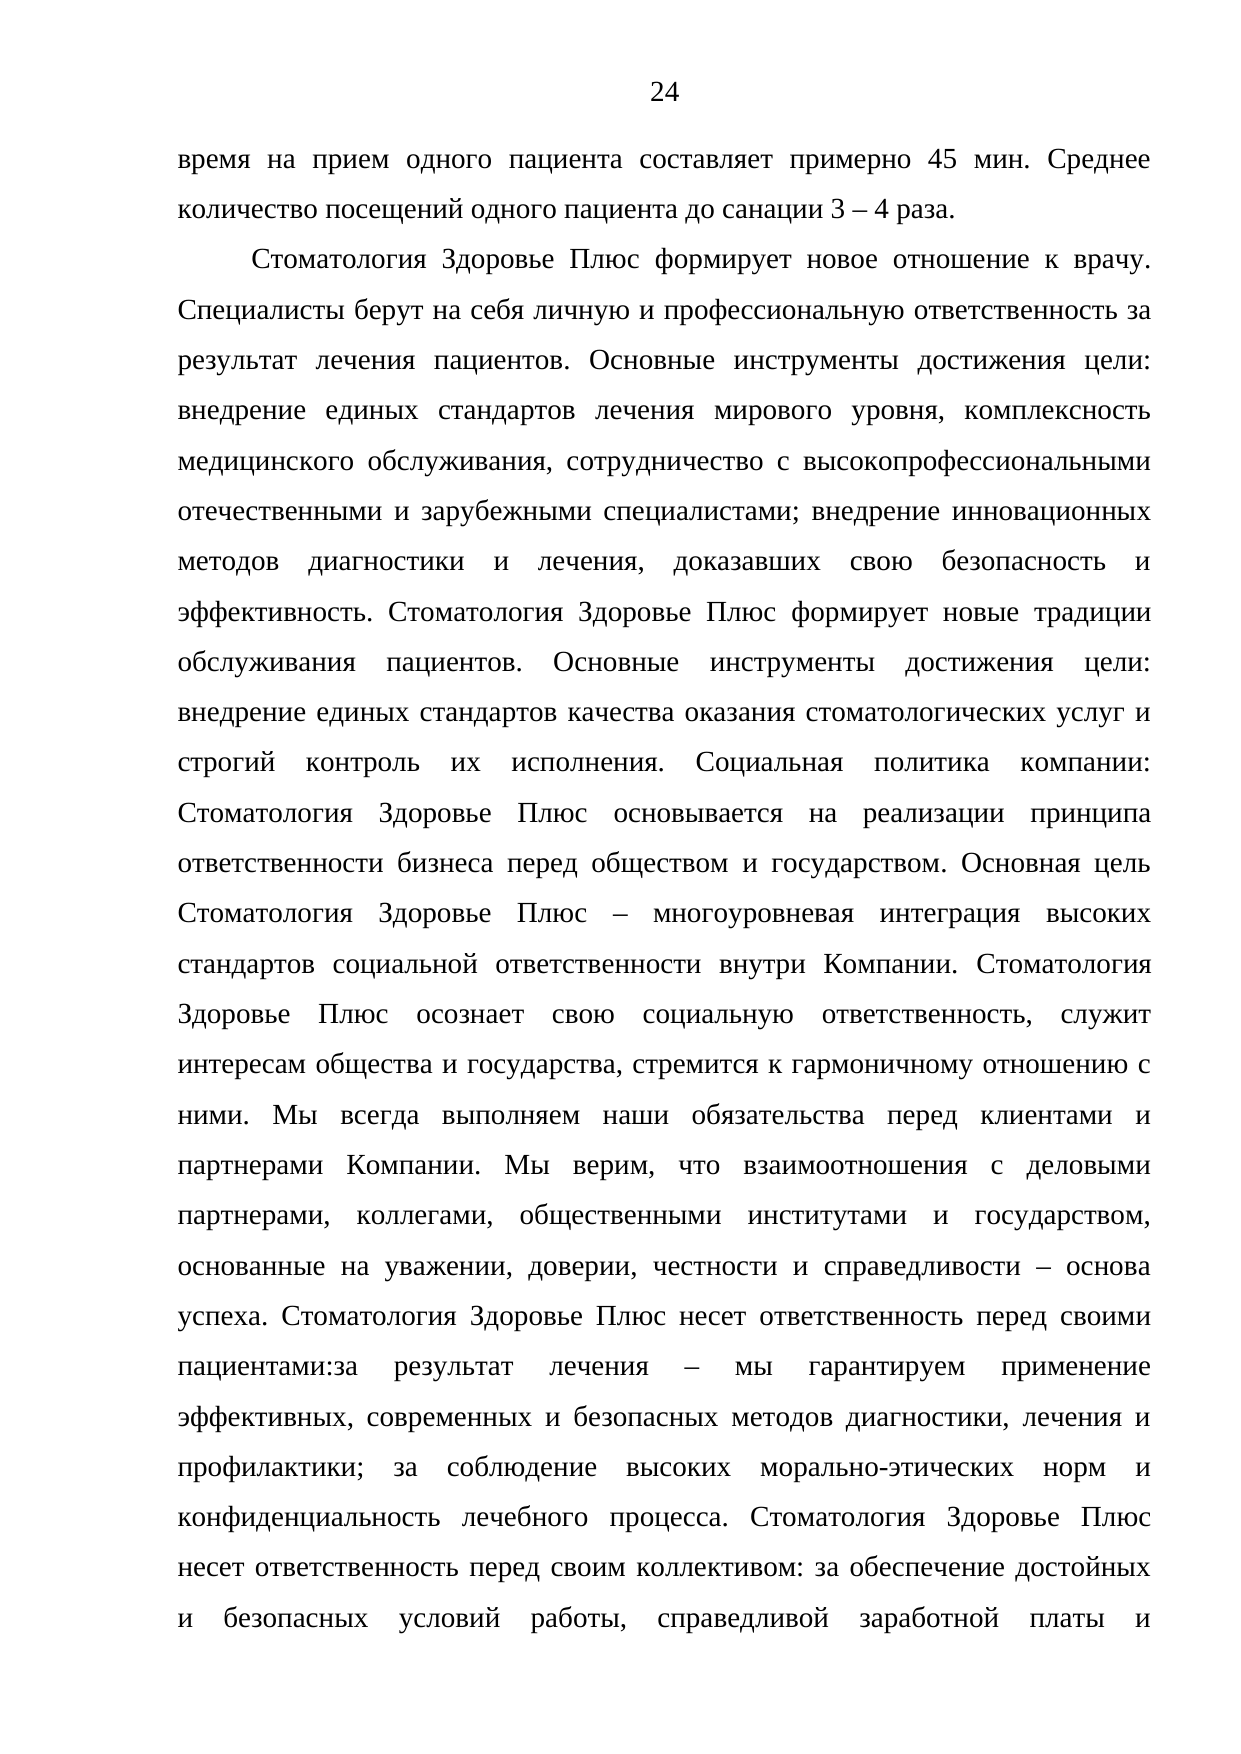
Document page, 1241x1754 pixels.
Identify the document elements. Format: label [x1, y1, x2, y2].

text [177, 241, 1152, 1633]
text [177, 141, 1152, 225]
